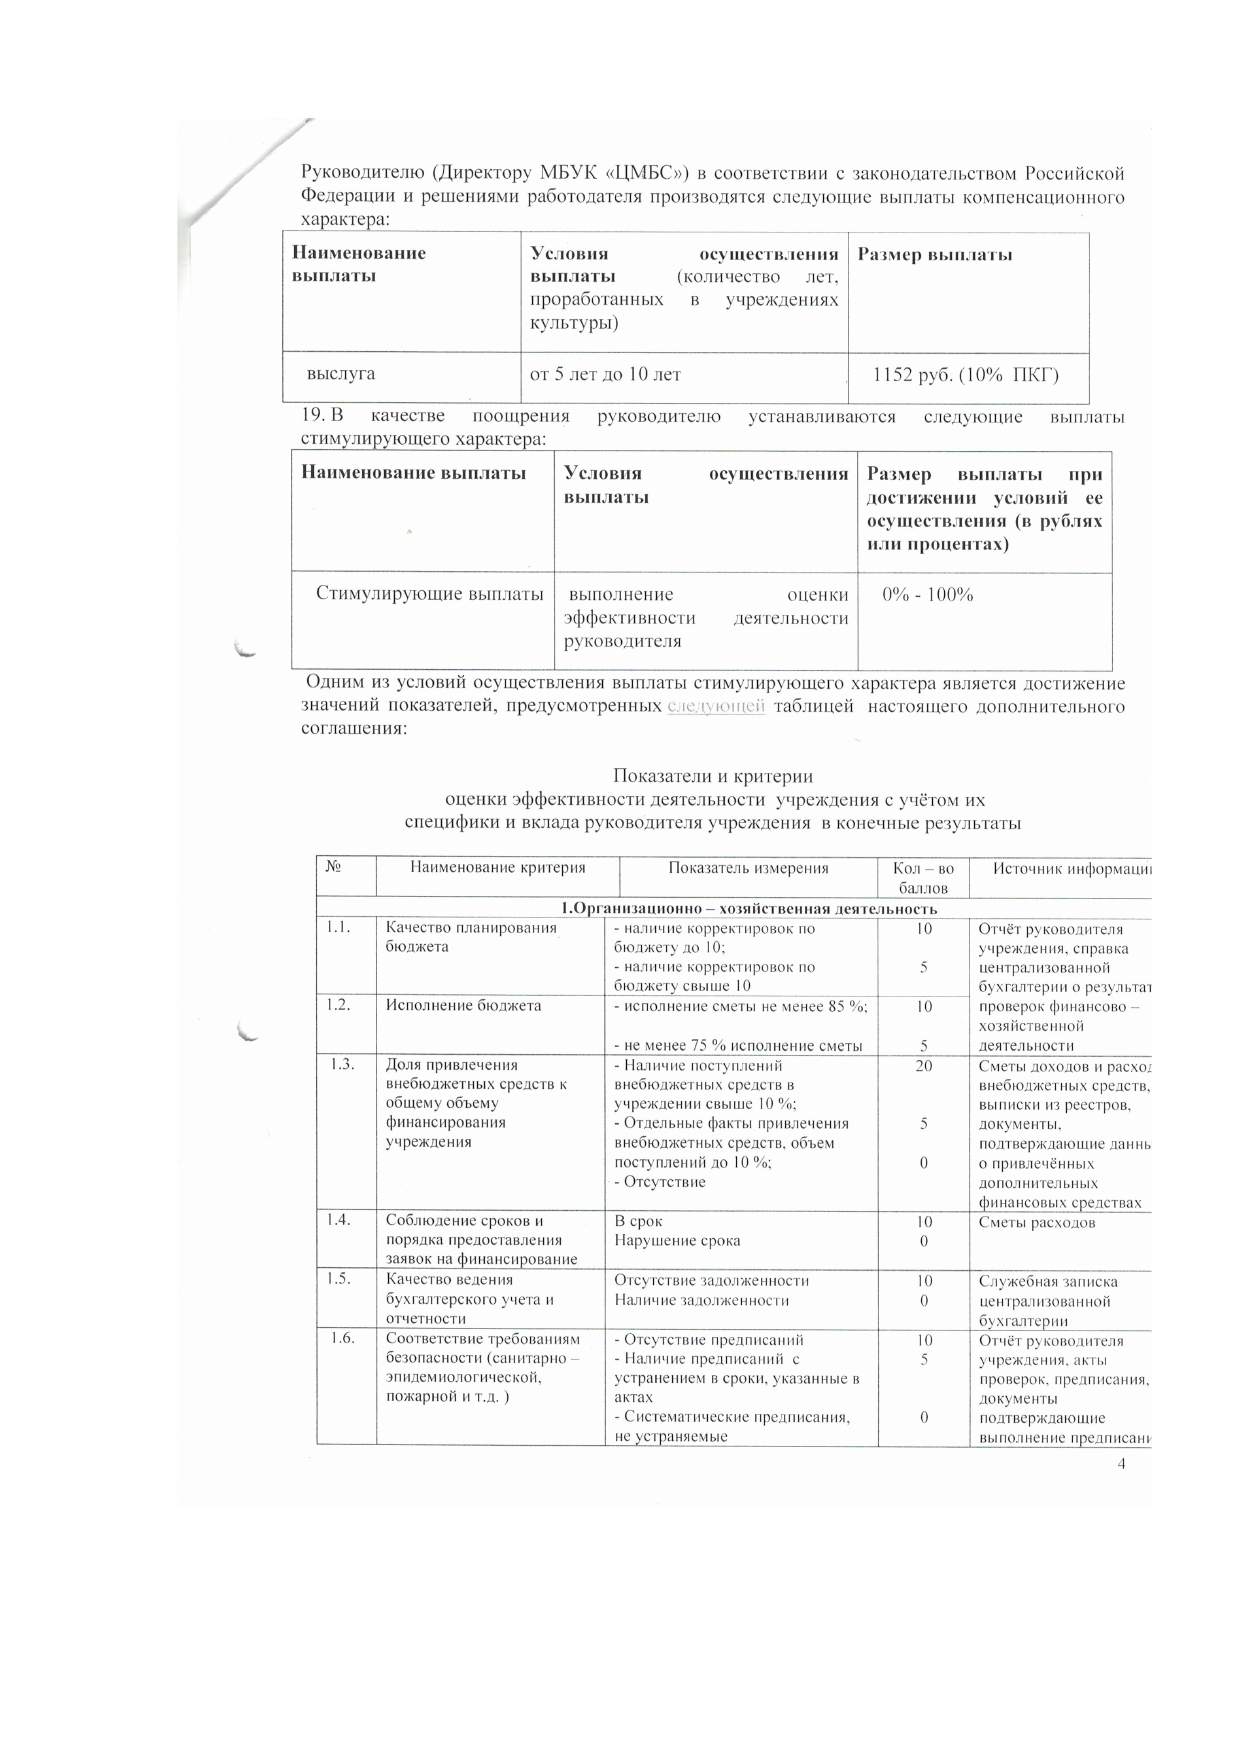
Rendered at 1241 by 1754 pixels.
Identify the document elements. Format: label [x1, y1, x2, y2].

picture [177, 118, 1152, 1508]
